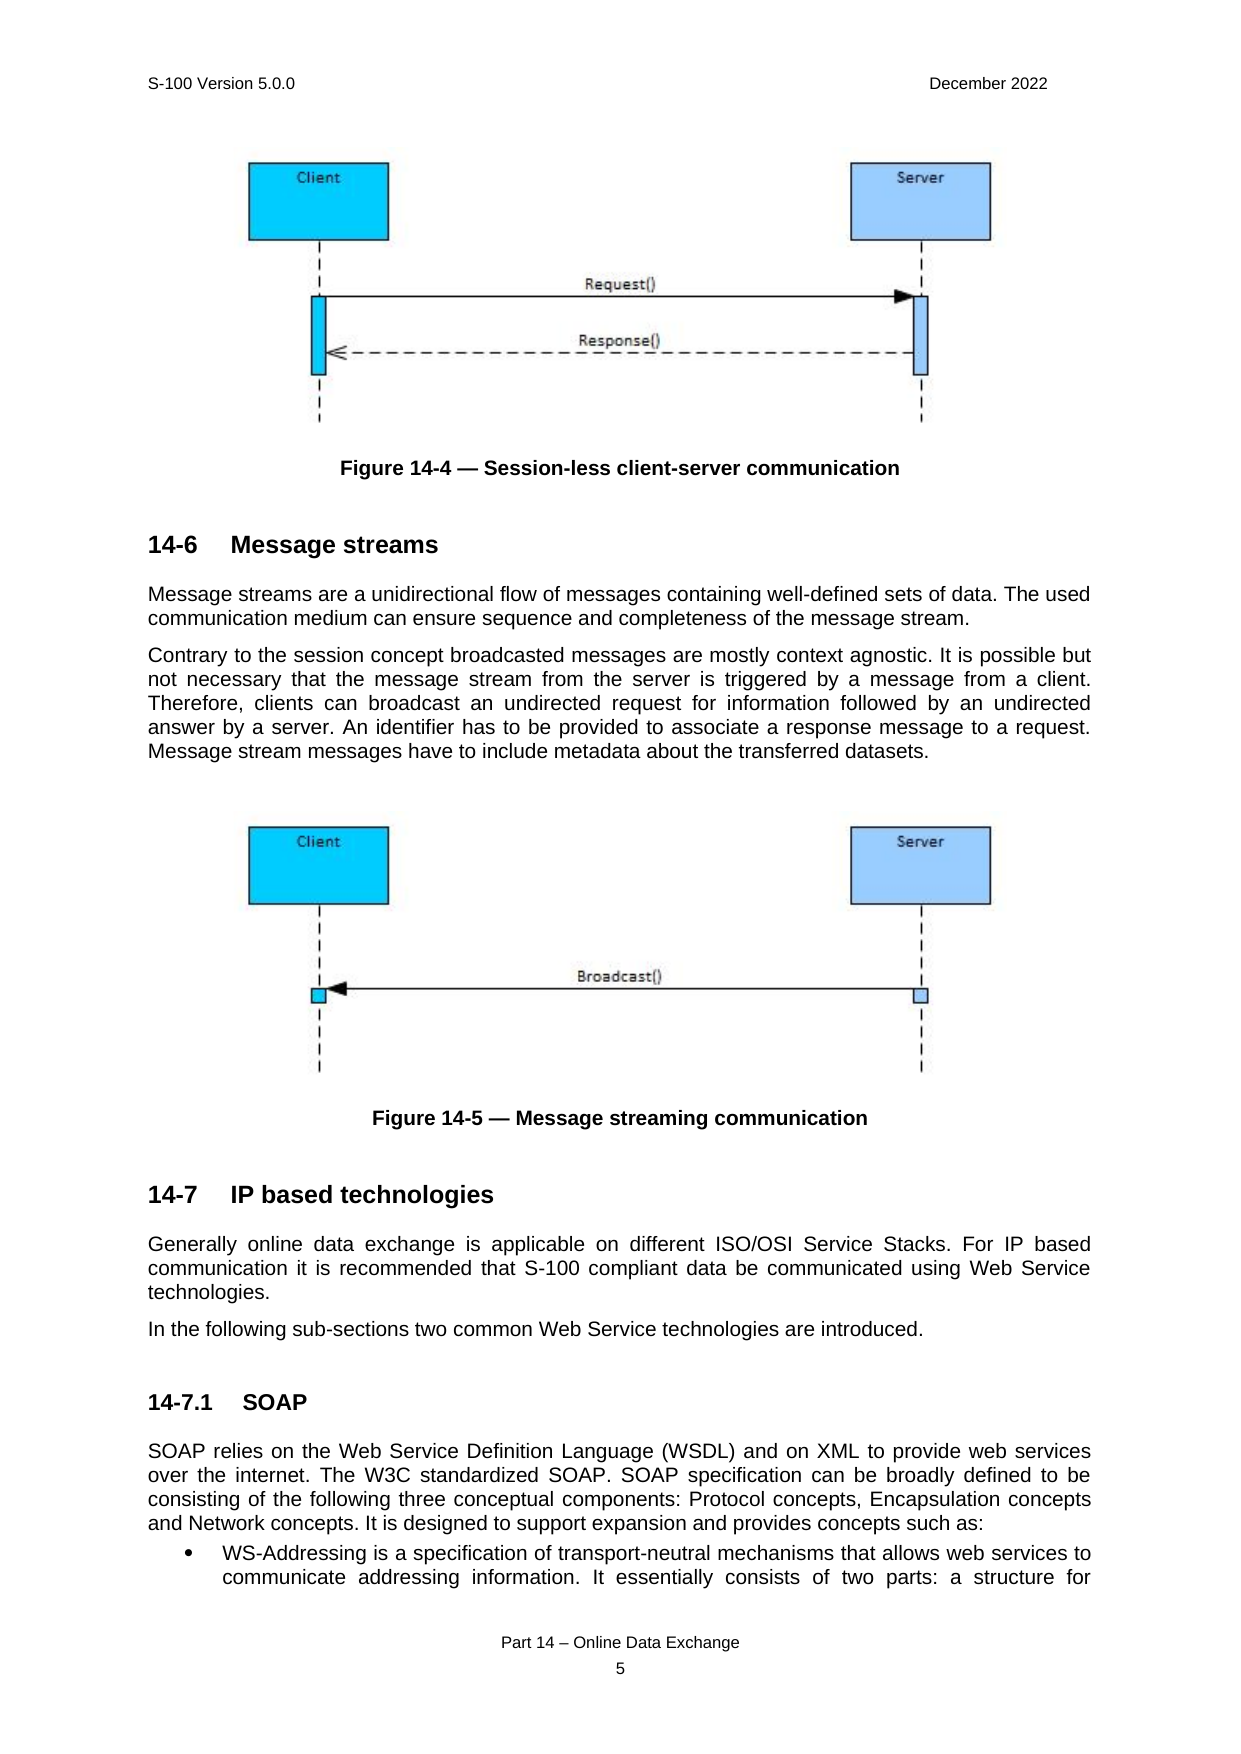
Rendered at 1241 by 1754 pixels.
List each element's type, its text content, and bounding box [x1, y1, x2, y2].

subtitle Message streams [148, 530, 1092, 559]
text Contrary to the session concept broadcasted messages are mostly context agnostic. It is possible but not necessary that the message stream from the server is triggered by a message from a client. Therefore, clients can broadcast an undirected request for information followed by an undirected answer by a server. An identifier has to be provided to associate a response message to a request. Message stream messages have to include metadata about the transferred datasets. [148, 643, 1092, 762]
text Generally online data exchange is applicable on different ISO/OSI Service Stacks. For IP based communication it is recommended that S-100 compliant data be communicated using Web Service technologies. [148, 1232, 1092, 1304]
subtitle SOAP [148, 1389, 1092, 1416]
picture [233, 811, 1007, 1087]
picture [233, 147, 1007, 437]
text SOAP relies on the Web Service Definition Language (WSDL) and on XML to provide web services over the internet. The W3C standardized SOAP. SOAP specification can be broadly defined to be consisting of the following three conceptual components: Protocol concepts, Encapsulation concepts and Network concepts. It is designed to support expansion and provides concepts such as: [148, 1438, 1092, 1534]
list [185, 1541, 1092, 1589]
subtitle IP based technologies [148, 1180, 1092, 1209]
text Message streams are a unidirectional flow of messages containing well-defined sets of data. The used communication medium can ensure sequence and completeness of the message stream. [148, 582, 1092, 630]
text Figure 14-5 — Message streaming communication [148, 1105, 1092, 1129]
text In the following sub-sections two common Web Service technologies are introduced. [148, 1316, 1092, 1340]
text Figure 14-4 — Session-less client-server communication [148, 456, 1092, 479]
